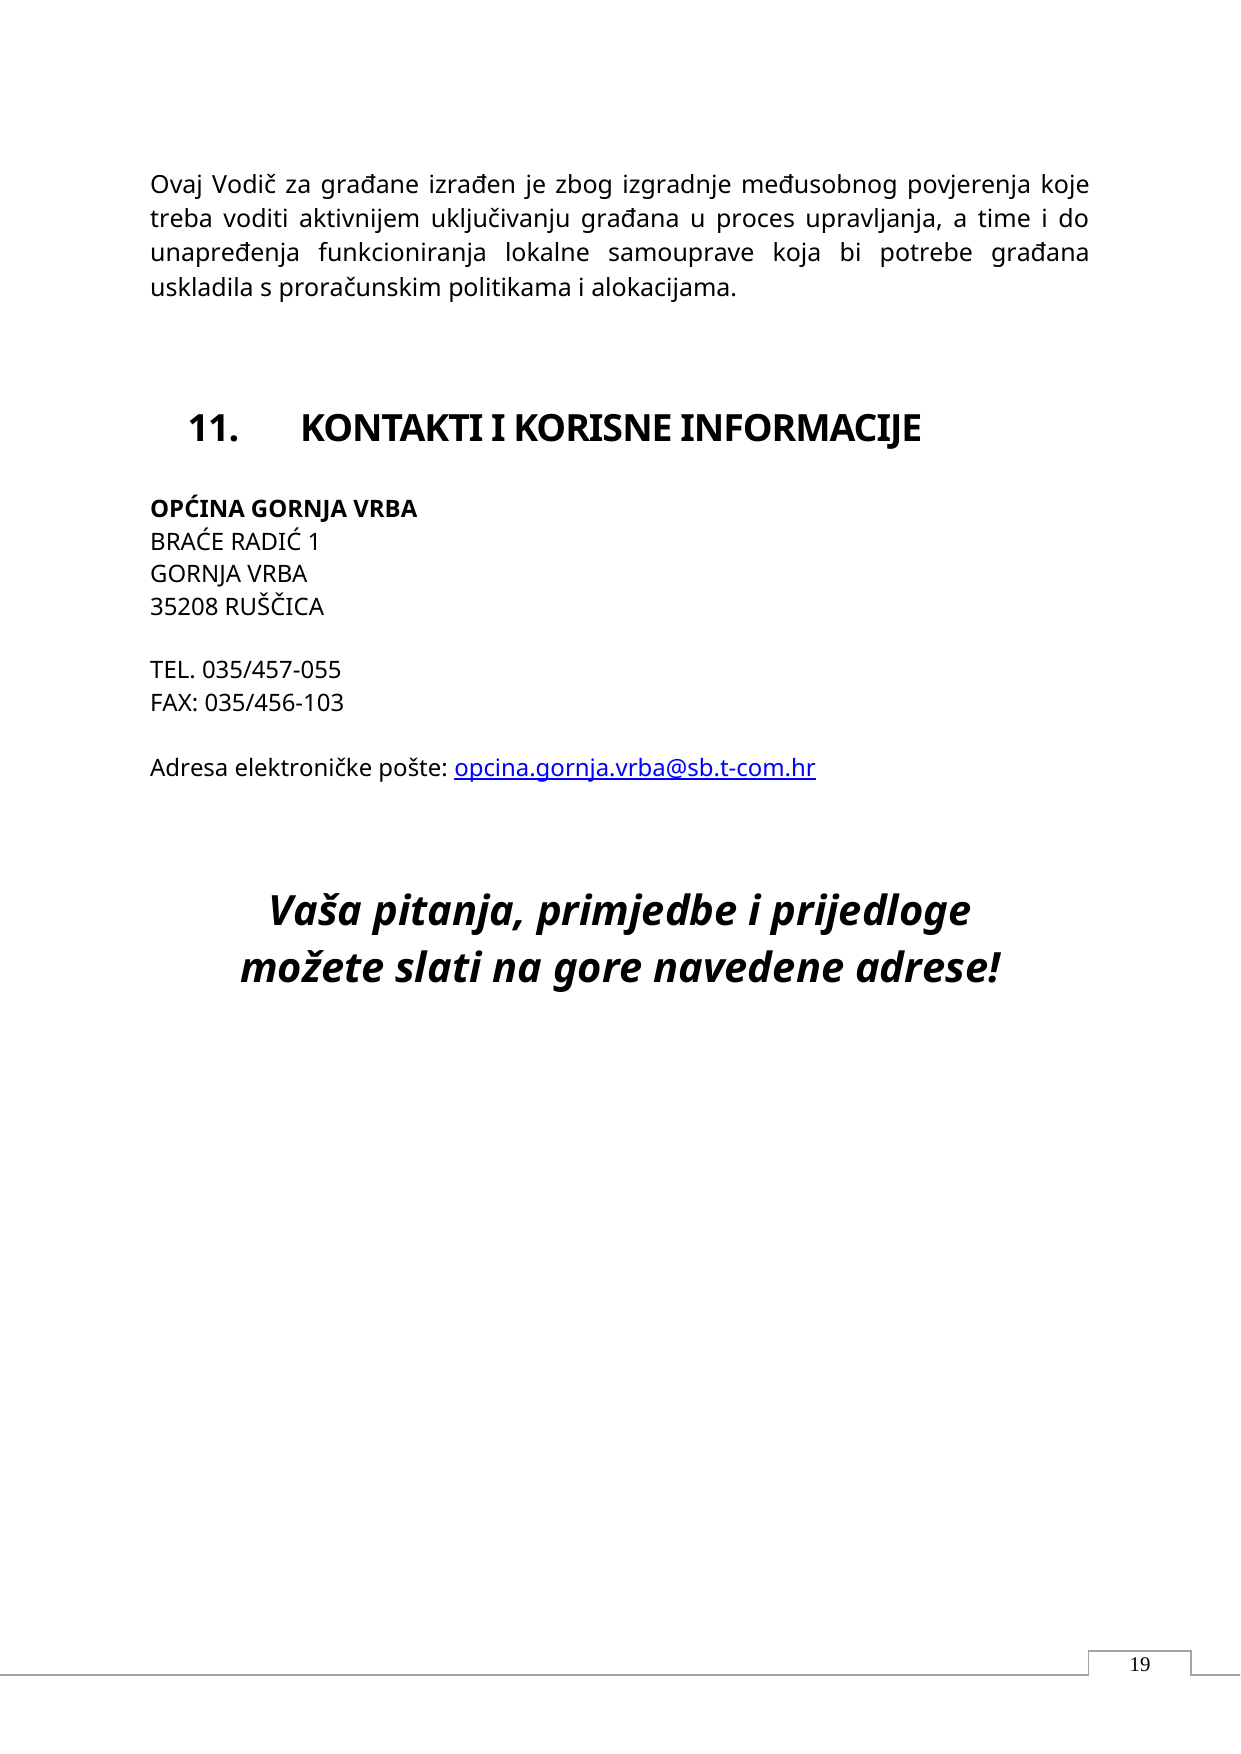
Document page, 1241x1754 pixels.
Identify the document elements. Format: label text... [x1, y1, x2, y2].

title KONTAKTI I KORISNE INFORMACIJE [187, 401, 1090, 452]
text OPĆINA GORNJA VRBA [150, 492, 1090, 524]
text TEL. 035/457-055 [150, 653, 1090, 685]
text Vaša pitanja, primjedbe i prijedloge [150, 881, 1090, 938]
text možete slati na gore navedene adrese! [150, 938, 1090, 994]
text GORNJA VRBA [150, 557, 1090, 589]
text FAX: 035/456-103 [150, 685, 1090, 718]
text BRAĆE RADIĆ 1 [150, 524, 1090, 557]
text Ovaj Vodič za građane izrađen je zbog izgradnje međusobnog povjerenja koje treba voditi aktivnijem uključivanju građana u proces upravljanja, a time i do unapređenja funkcioniranja lokalne samouprave koja bi potrebe građana uskladila s proračunskim politikama i alokacijama. [150, 167, 1090, 303]
text Adresa elektroničke pošte: opcina.gornja.vrba@sb.t-com.hr [150, 751, 1090, 783]
text 35208 RUŠČICA [150, 589, 1090, 622]
